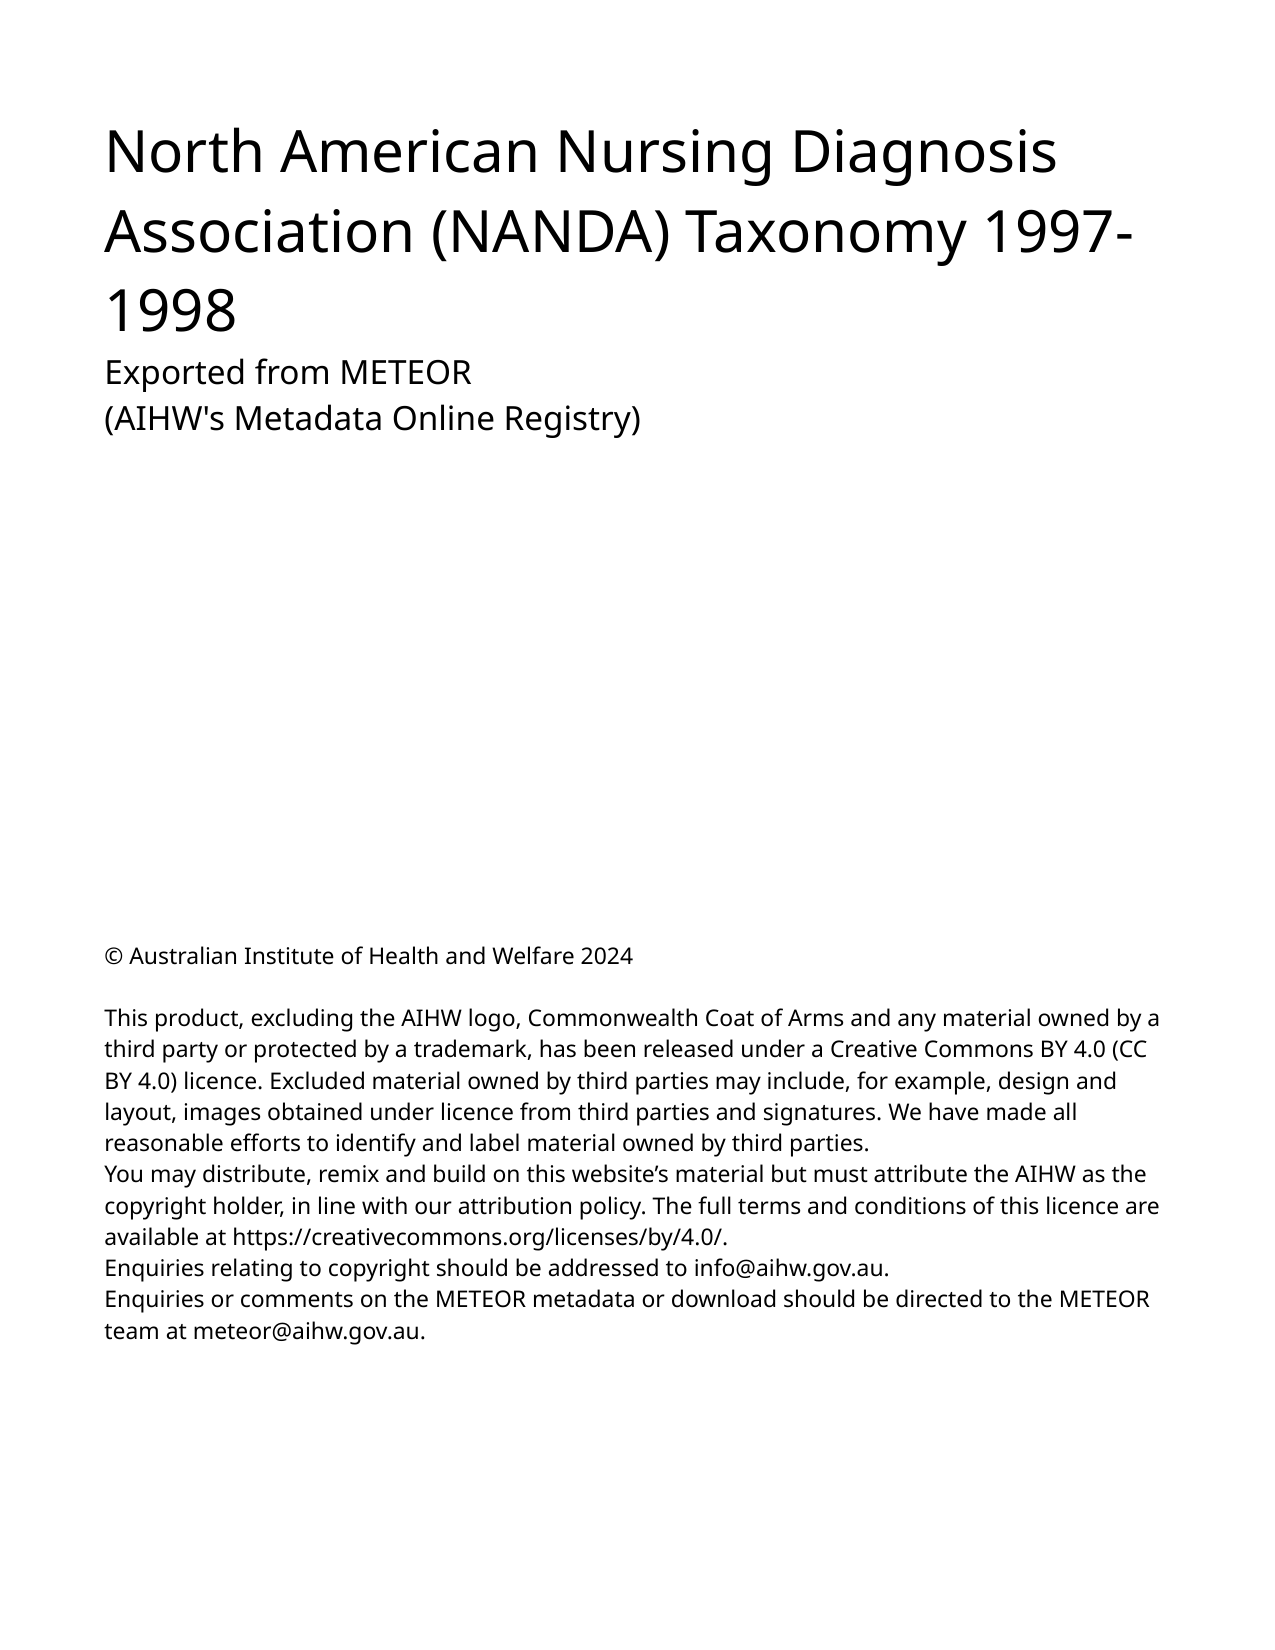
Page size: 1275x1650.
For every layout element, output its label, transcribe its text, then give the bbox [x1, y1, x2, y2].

title North American Nursing Diagnosis Association (NANDA) Taxonomy 1997-1998 [104, 110, 1171, 349]
text You may distribute, remix and build on this website’s material but must attribute the AIHW as the copyright holder, in line with our attribution policy. The full terms and conditions of this licence are available at https://creativecommons.org/licenses/by/4.0/. [104, 1158, 1171, 1252]
subtitle Exported from METEOR [104, 349, 1171, 394]
text Enquiries relating to copyright should be addressed to info@aihw.gov.au. [104, 1252, 1171, 1283]
text Enquiries or comments on the METEOR metadata or download should be directed to the METEOR team at meteor@aihw.gov.au. [104, 1283, 1171, 1346]
text This product, excluding the AIHW logo, Commonwealth Coat of Arms and any material owned by a third party or protected by a trademark, has been released under a Creative Commons BY 4.0 (CC BY 4.0) licence. Excluded material owned by third parties may include, for example, design and layout, images obtained under licence from third parties and signatures. We have made all reasonable efforts to identify and label material owned by third parties. [104, 1002, 1171, 1158]
subtitle (AIHW's Metadata Online Registry) [104, 394, 1171, 440]
text © Australian Institute of Health and Welfare 2024 [104, 940, 1171, 971]
